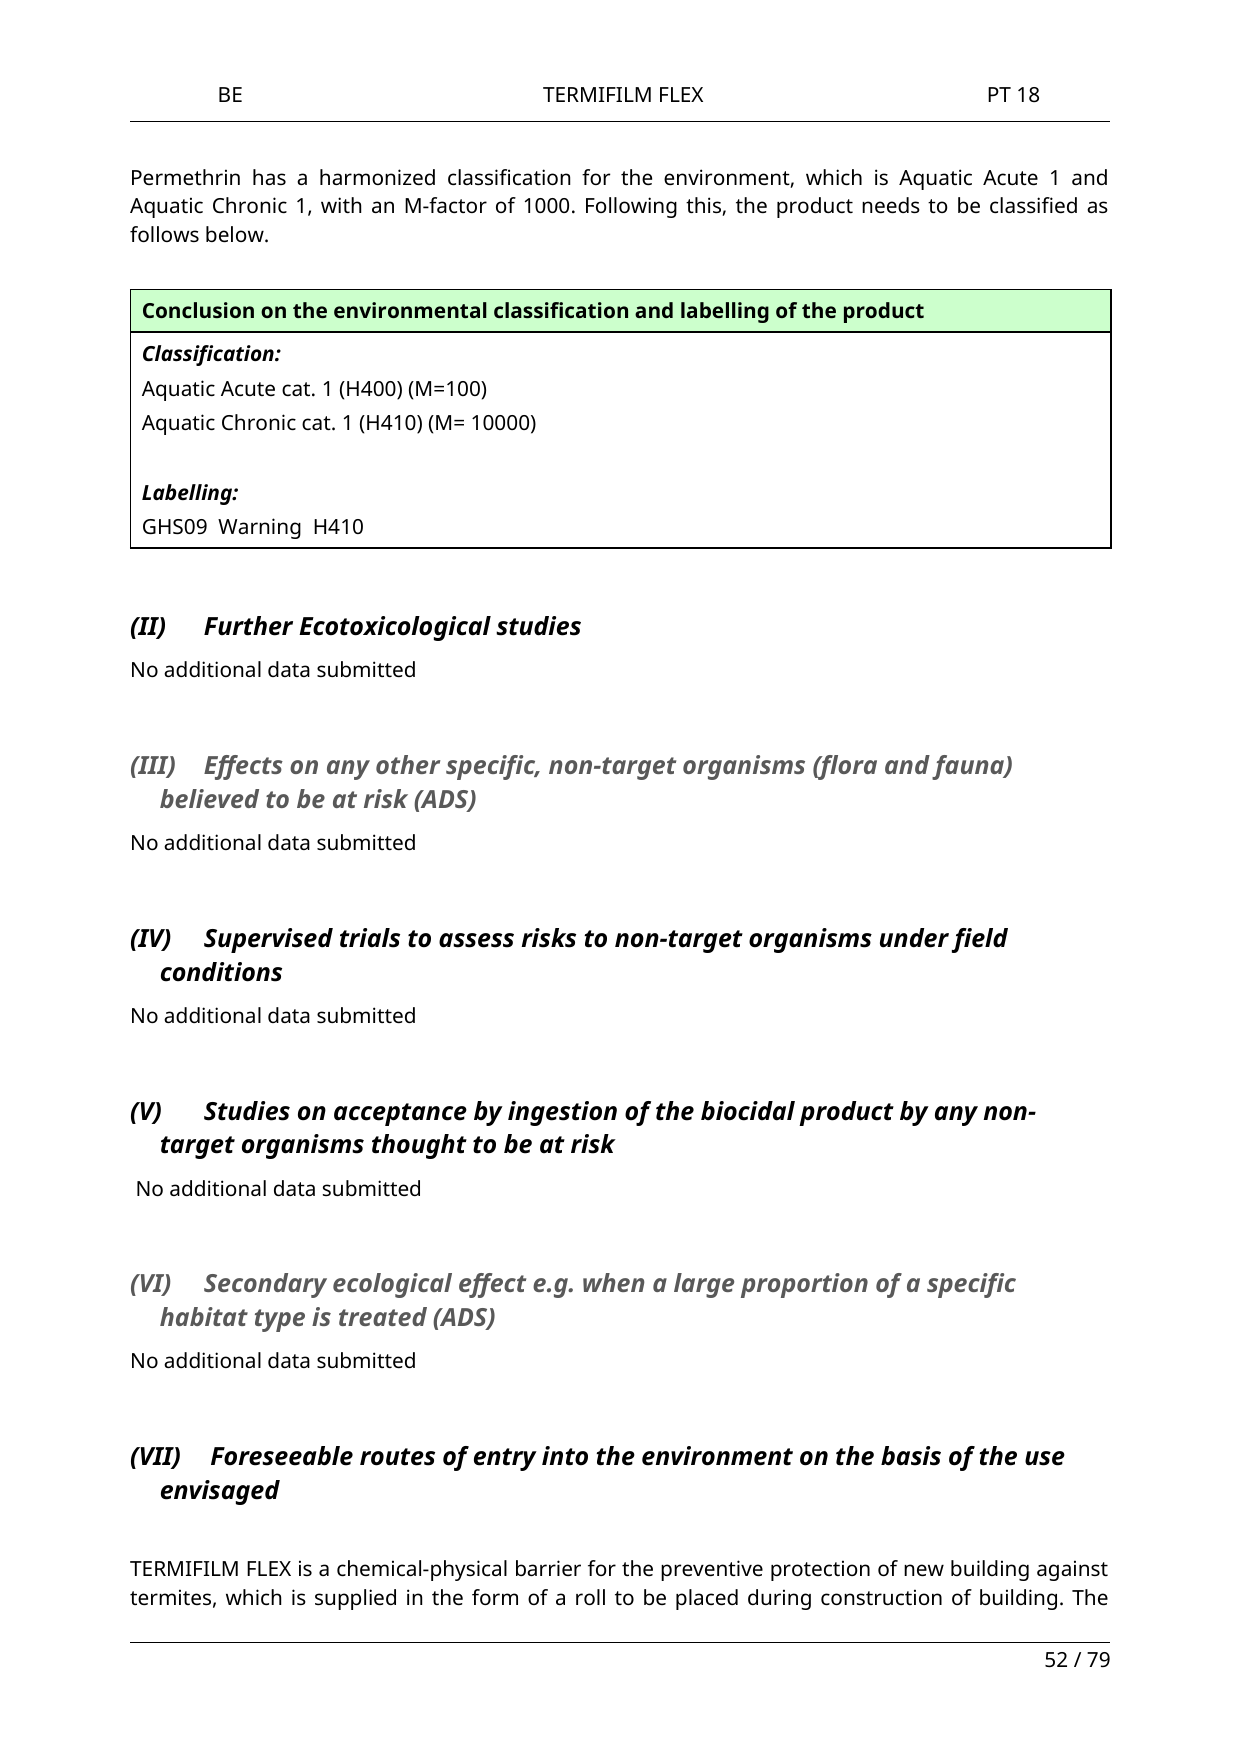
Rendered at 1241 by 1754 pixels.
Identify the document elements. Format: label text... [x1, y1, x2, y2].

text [130, 1554, 1110, 1611]
subtitle Secondary ecological effect e.g. when a large proportion of a specific habitat type is treated (ADS) [130, 1266, 1110, 1334]
text No additional data submitted [130, 1174, 1110, 1202]
text No additional data submitted [130, 1347, 1110, 1375]
text Permethrin has a harmonized classification for the environment, which is Aquatic Acute 1 and Aquatic Chronic 1, with an M-factor of 1000. Following this, the product needs to be classified as follows below. [130, 163, 1110, 248]
table_cell Classification: Aquatic Acute cat. 1 (H400) (M=100) Aquatic Chronic cat. 1 (H410) (M= 10000) Labelling: GHS09 Warning H410 [131, 333, 1110, 547]
table_header Conclusion on the environmental classification and labelling of the product [131, 290, 1110, 331]
text No additional data submitted [130, 1001, 1110, 1029]
subtitle Foreseeable routes of entry into the environment on the basis of the use envisaged [130, 1439, 1110, 1507]
text No additional data submitted [130, 655, 1110, 683]
subtitle Further Ecotoxicological studies [130, 608, 1110, 642]
text No additional data submitted [130, 828, 1110, 856]
subtitle Supervised trials to assess risks to non-target organisms under field conditions [130, 920, 1110, 988]
subtitle Effects on any other specific, non-target organisms (flora and fauna) believed to be at risk (ADS) [130, 747, 1110, 815]
subtitle Studies on acceptance by ingestion of the biocidal product by any non-target organisms thought to be at risk [130, 1093, 1110, 1161]
